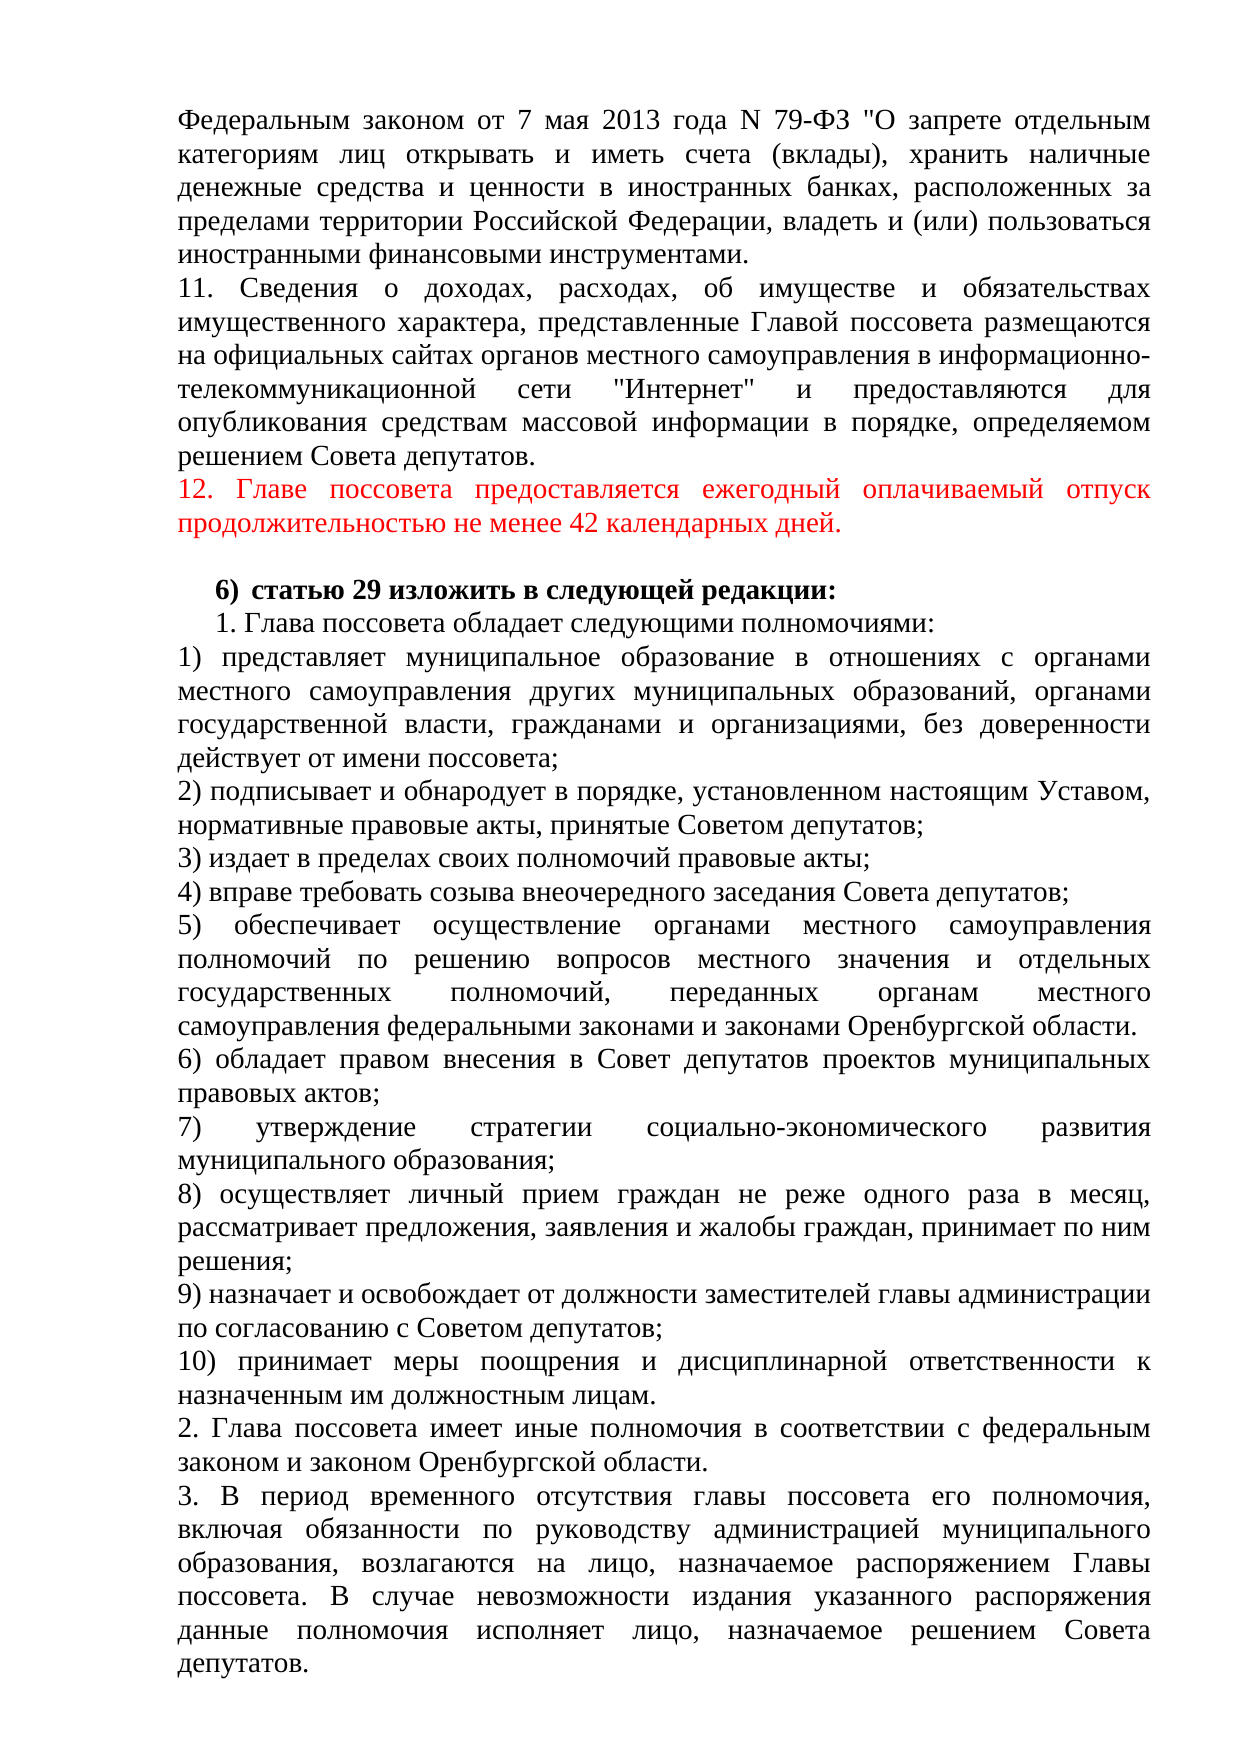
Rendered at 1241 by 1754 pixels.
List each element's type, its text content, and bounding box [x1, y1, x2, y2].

text 7) утверждение стратегии социально-экономического развития муниципального образования; [177, 1109, 1152, 1176]
text 11. Сведения о доходах, расходах, об имуществе и обязательствах имущественного характера, представленные Главой поссовета размещаются на официальных сайтах органов местного самоуправления в информационно-телекоммуникационной сети "Интернет" и предоставляются для опубликования средствам массовой информации в порядке, определяемом решением Совета депутатов. [177, 270, 1152, 471]
text 3) издает в пределах своих полномочий правовые акты; [177, 840, 1152, 874]
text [177, 102, 1152, 270]
text 12. Главе поссовета предоставляется ежегодный оплачиваемый отпуск продолжительностью не менее 42 календарных дней. [177, 471, 1152, 538]
text 8) осуществляет личный прием граждан не реже одного раза в месяц, рассматривает предложения, заявления и жалобы граждан, принимает по ним решения; [177, 1176, 1152, 1276]
text 2. Глава поссовета имеет иные полномочия в соответствии с федеральным законом и законом Оренбургской области. [177, 1411, 1152, 1478]
text 6) обладает правом внесения в Совет депутатов проектов муниципальных правовых актов; [177, 1042, 1152, 1109]
text 5) обеспечивает осуществление органами местного самоуправления полномочий по решению вопросов местного значения и отдельных государственных полномочий, переданных органам местного самоуправления федеральными законами и законами Оренбургской области. [177, 907, 1152, 1042]
text 6) статью 29 изложить в следующей редакции: [177, 572, 1152, 606]
text 1. Глава поссовета обладает следующими полномочиями: [177, 606, 1152, 639]
text 1) представляет муниципальное образование в отношениях с органами местного самоуправления других муниципальных образований, органами государственной власти, гражданами и организациями, без доверенности действует от имени поссовета; [177, 639, 1152, 773]
text 4) вправе требовать созыва внеочередного заседания Совета депутатов; [177, 874, 1152, 907]
text 9) назначает и освобождает от должности заместителей главы администрации по согласованию с Советом депутатов; [177, 1276, 1152, 1343]
text 10) принимает меры поощрения и дисциплинарной ответственности к назначенным им должностным лицам. [177, 1343, 1152, 1411]
text 2) подписывает и обнародует в порядке, установленном настоящим Уставом, нормативные правовые акты, принятые Советом депутатов; [177, 773, 1152, 840]
text 3. В период временного отсутствия главы поссовета его полномочия, включая обязанности по руководству администрацией муниципального образования, возлагаются на лицо, назначаемое распоряжением Главы поссовета. В случае невозможности издания указанного распоряжения данные полномочия исполняет лицо, назначаемое решением Совета депутатов. [177, 1478, 1152, 1679]
